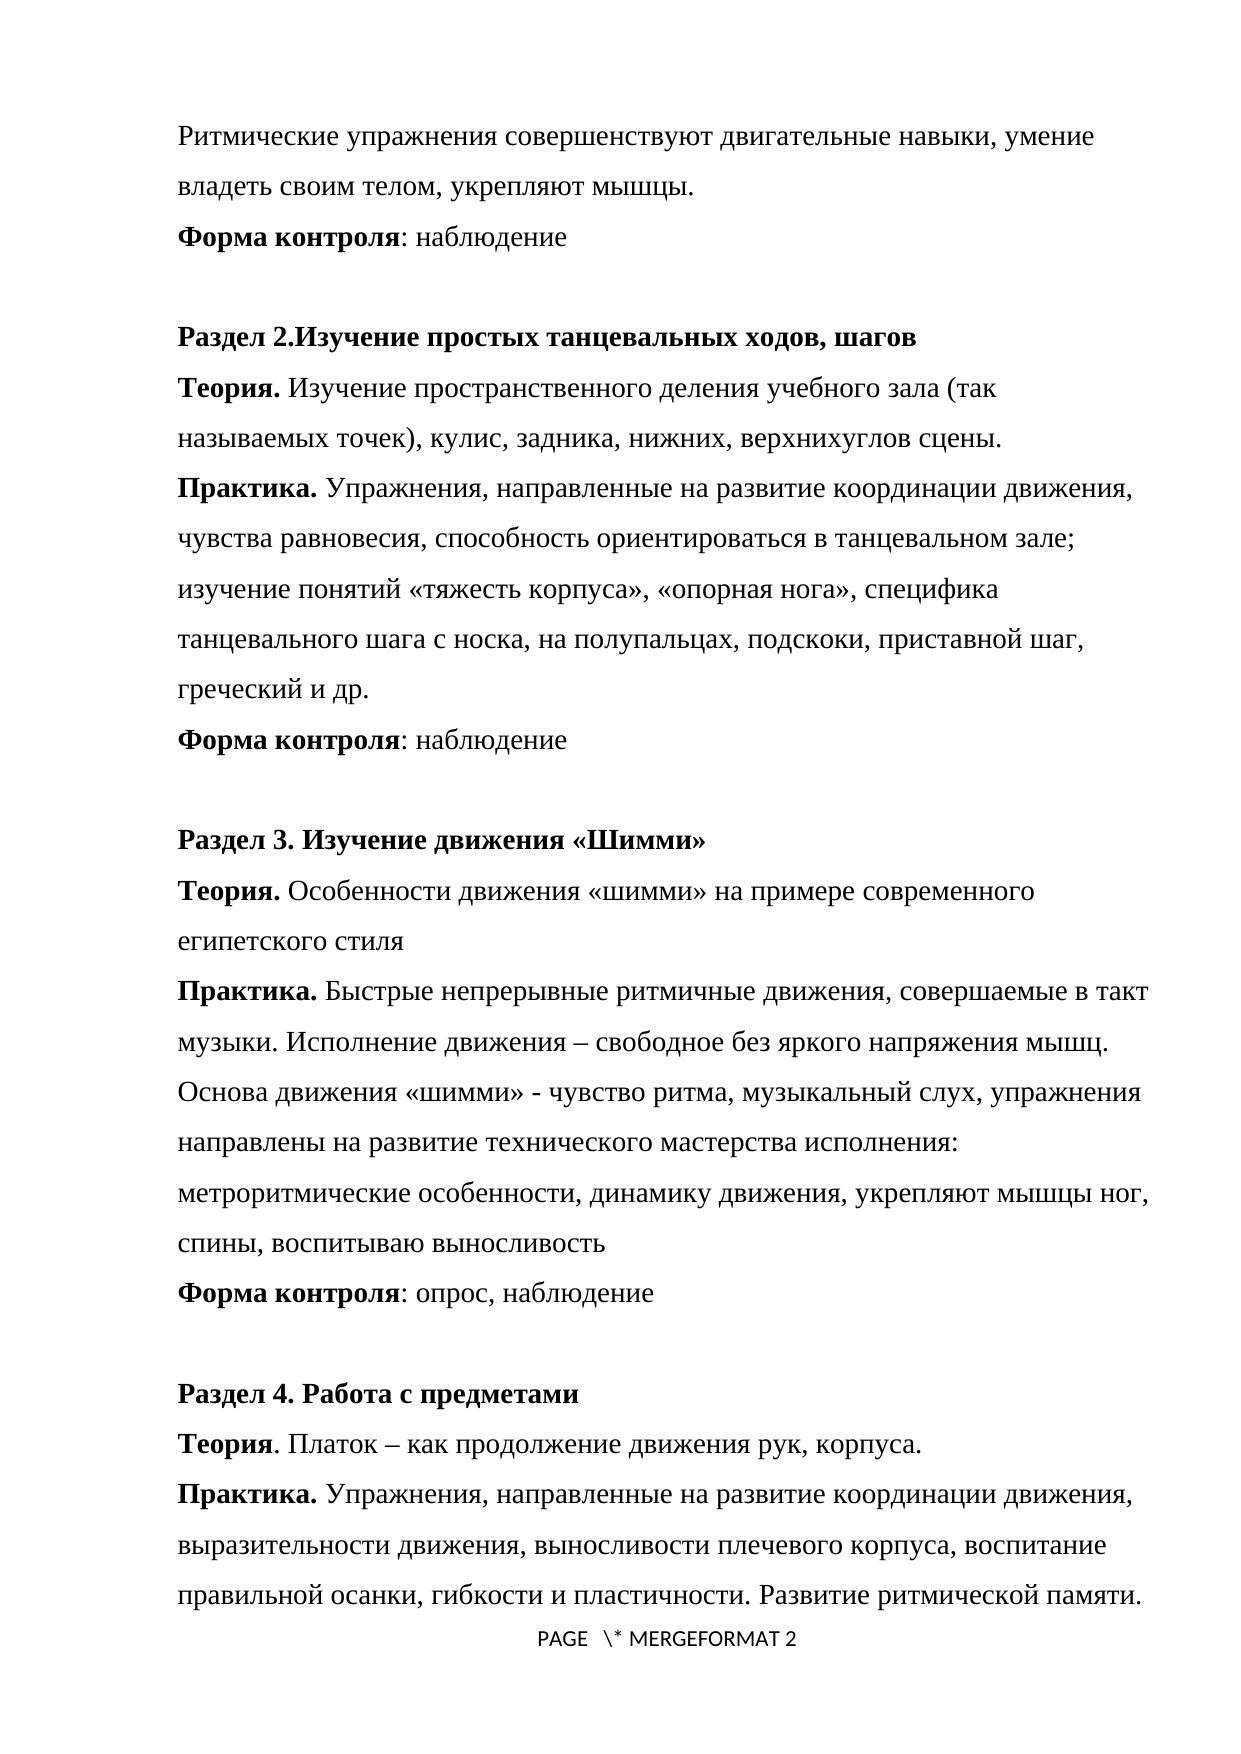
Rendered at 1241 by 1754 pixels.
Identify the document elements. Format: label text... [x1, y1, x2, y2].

text Практика. Упражнения, направленные на развитие координации движения, чувства равновесия, способность ориентироваться в танцевальном зале; изучение понятий «тяжесть корпуса», «опорная нога», специфика танцевального шага с носка, на полупальцах, подскоки, приставной шаг, греческий и др. [177, 470, 1152, 705]
text Теория. Изучение пространственного деления учебного зала (так называемых точек), кулис, задника, нижних, верхнихуглов сцены. [177, 370, 1152, 453]
text Раздел 2.Изучение простых танцевальных ходов, шагов [177, 319, 1152, 353]
text Раздел 3. Изучение движения «Шимми» [177, 822, 1152, 856]
text Практика. Быстрые непрерывные ритмичные движения, совершаемые в такт музыки. Исполнение движения – свободное без яркого напряжения мышц. Основа движения «шимми» - чувство ритма, музыкальный слух, упражнения направлены на развитие технического мастерства исполнения: метроритмические особенности, динамику движения, укрепляют мышцы ног, спины, воспитываю выносливость [177, 973, 1152, 1258]
text Форма контроля: наблюдение [177, 722, 1152, 755]
text Форма контроля: наблюдение [177, 219, 1152, 252]
text Практика. Упражнения, направленные на развитие координации движения, выразительности движения, выносливости плечевого корпуса, воспитание правильной осанки, гибкости и пластичности. Развитие ритмической памяти. [177, 1477, 1152, 1611]
text Теория. Платок – как продолжение движения рук, корпуса. [177, 1426, 1152, 1460]
text Раздел 4. Работа с предметами [177, 1376, 1152, 1409]
text Теория. Особенности движения «шимми» на примере современного египетского стиля [177, 873, 1152, 957]
text Ритмические упражнения совершенствуют двигательные навыки, умение владеть своим телом, укрепляют мышцы. [177, 118, 1152, 202]
text Форма контроля: опрос, наблюдение [177, 1275, 1152, 1309]
